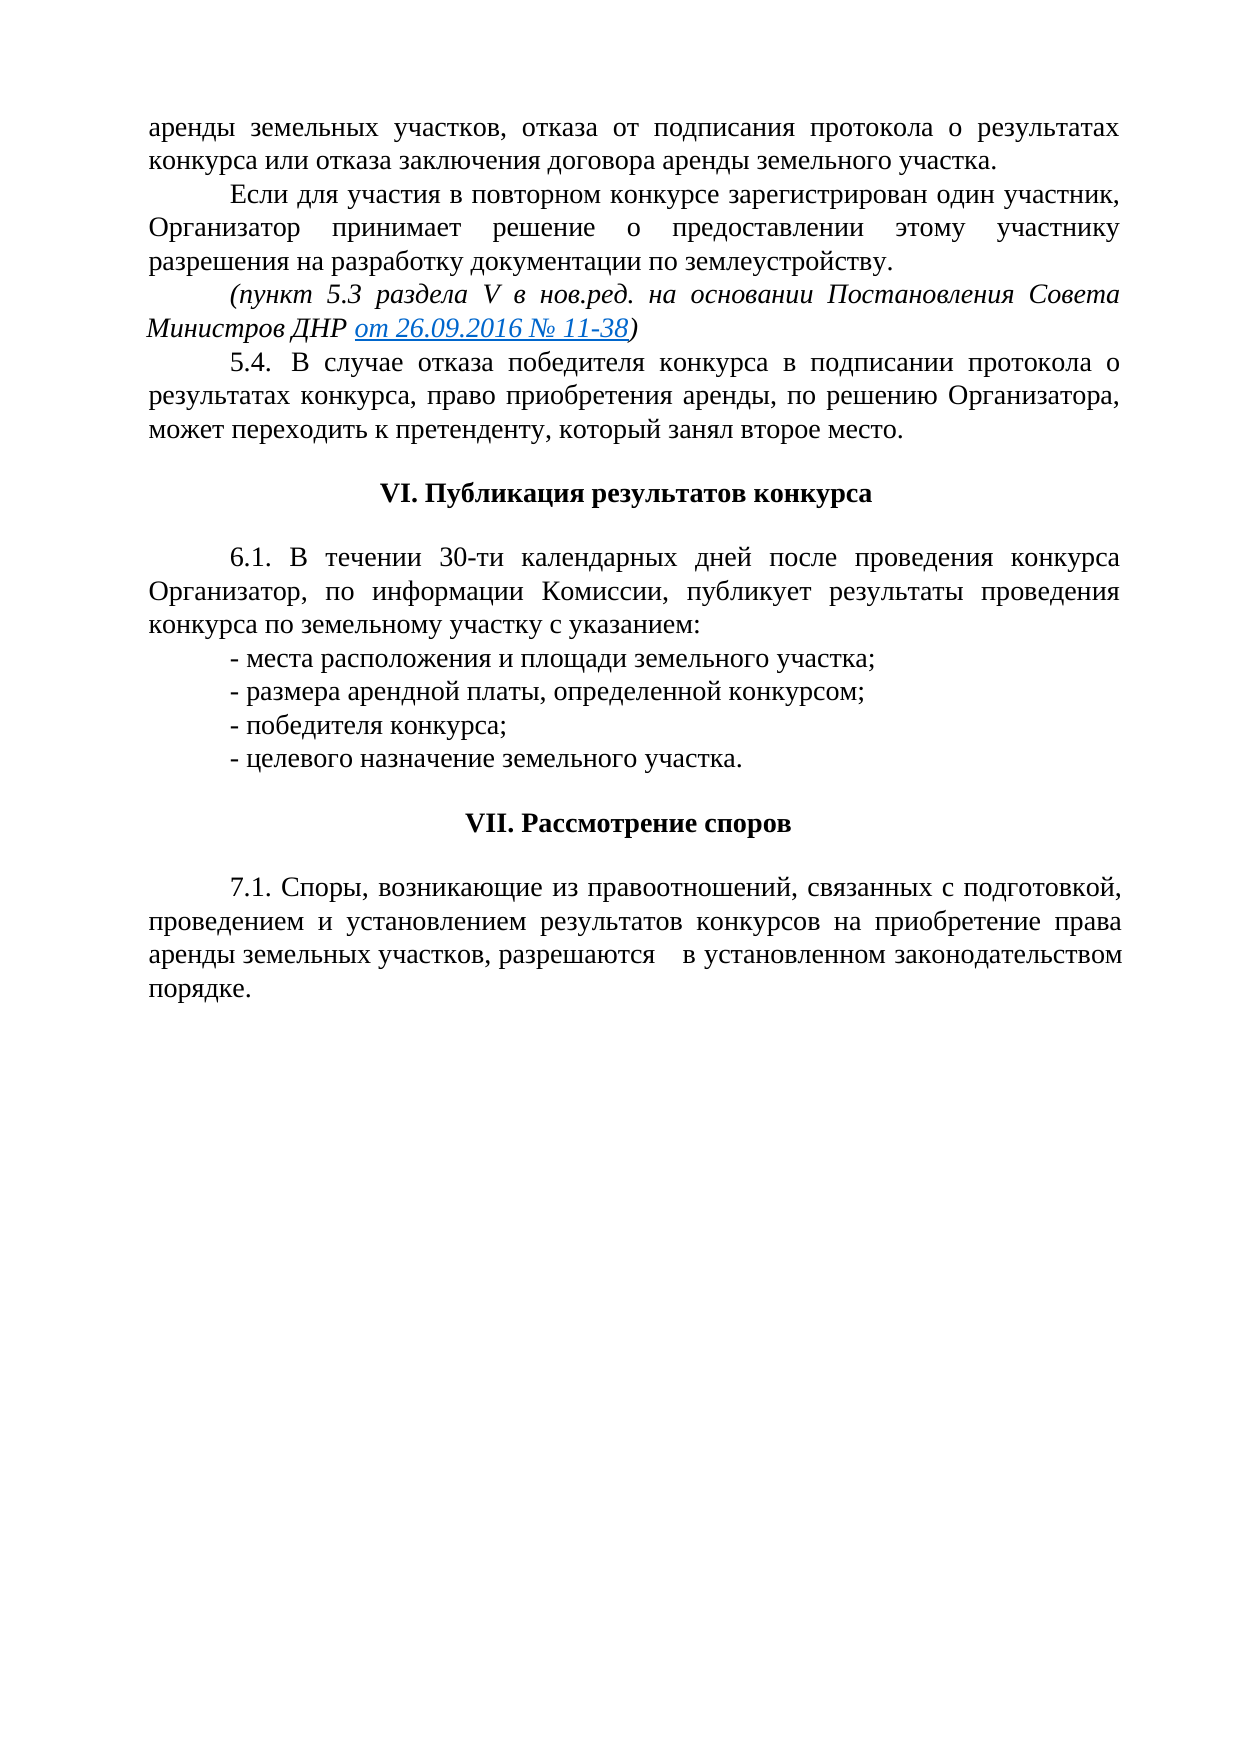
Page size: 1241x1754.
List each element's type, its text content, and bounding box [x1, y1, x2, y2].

text VII. Рассмотрение споров [465, 810, 1123, 838]
text 6.1. В течении 30-ти календарных дней после проведения конкурса Организатор, по информации Комиссии, публикует результаты проведения конкурса по земельному участку с указанием: [148, 540, 1121, 641]
list победителя конкурса; [148, 708, 1123, 741]
list целевого назначение земельного участка. [148, 741, 1123, 775]
text VI. Публикация результатов конкурса [379, 480, 1123, 508]
list места расположения и площади земельного участка; [148, 641, 1123, 674]
list размера арендной платы, определенной конкурсом; [148, 674, 1123, 708]
text Если для участия в повторном конкурсе зарегистрирован один участник, Организатор принимает решение о предоставлении этому участнику разрешения на разработку документации по землеустройству. [148, 177, 1121, 277]
text 7.1. Споры, возникающие из правоотношений, связанных с подготовкой, проведением и установлением результатов конкурсов на приобретение права аренды земельных участков, разрешаются в установленном законодательством порядке. [148, 870, 1123, 1004]
text (пункт 5.3 раздела V в нов.ред. на основании Постановления Совета Министров ДНР от 26.09.2016 № 11-38) [146, 277, 1121, 344]
list В случае отказа победителя конкурса в подписании протокола о результатах конкурса, право приобретения аренды, по решению Организатора, может переходить к претенденту, который занял второе место. [148, 344, 1121, 445]
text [148, 109, 1121, 177]
